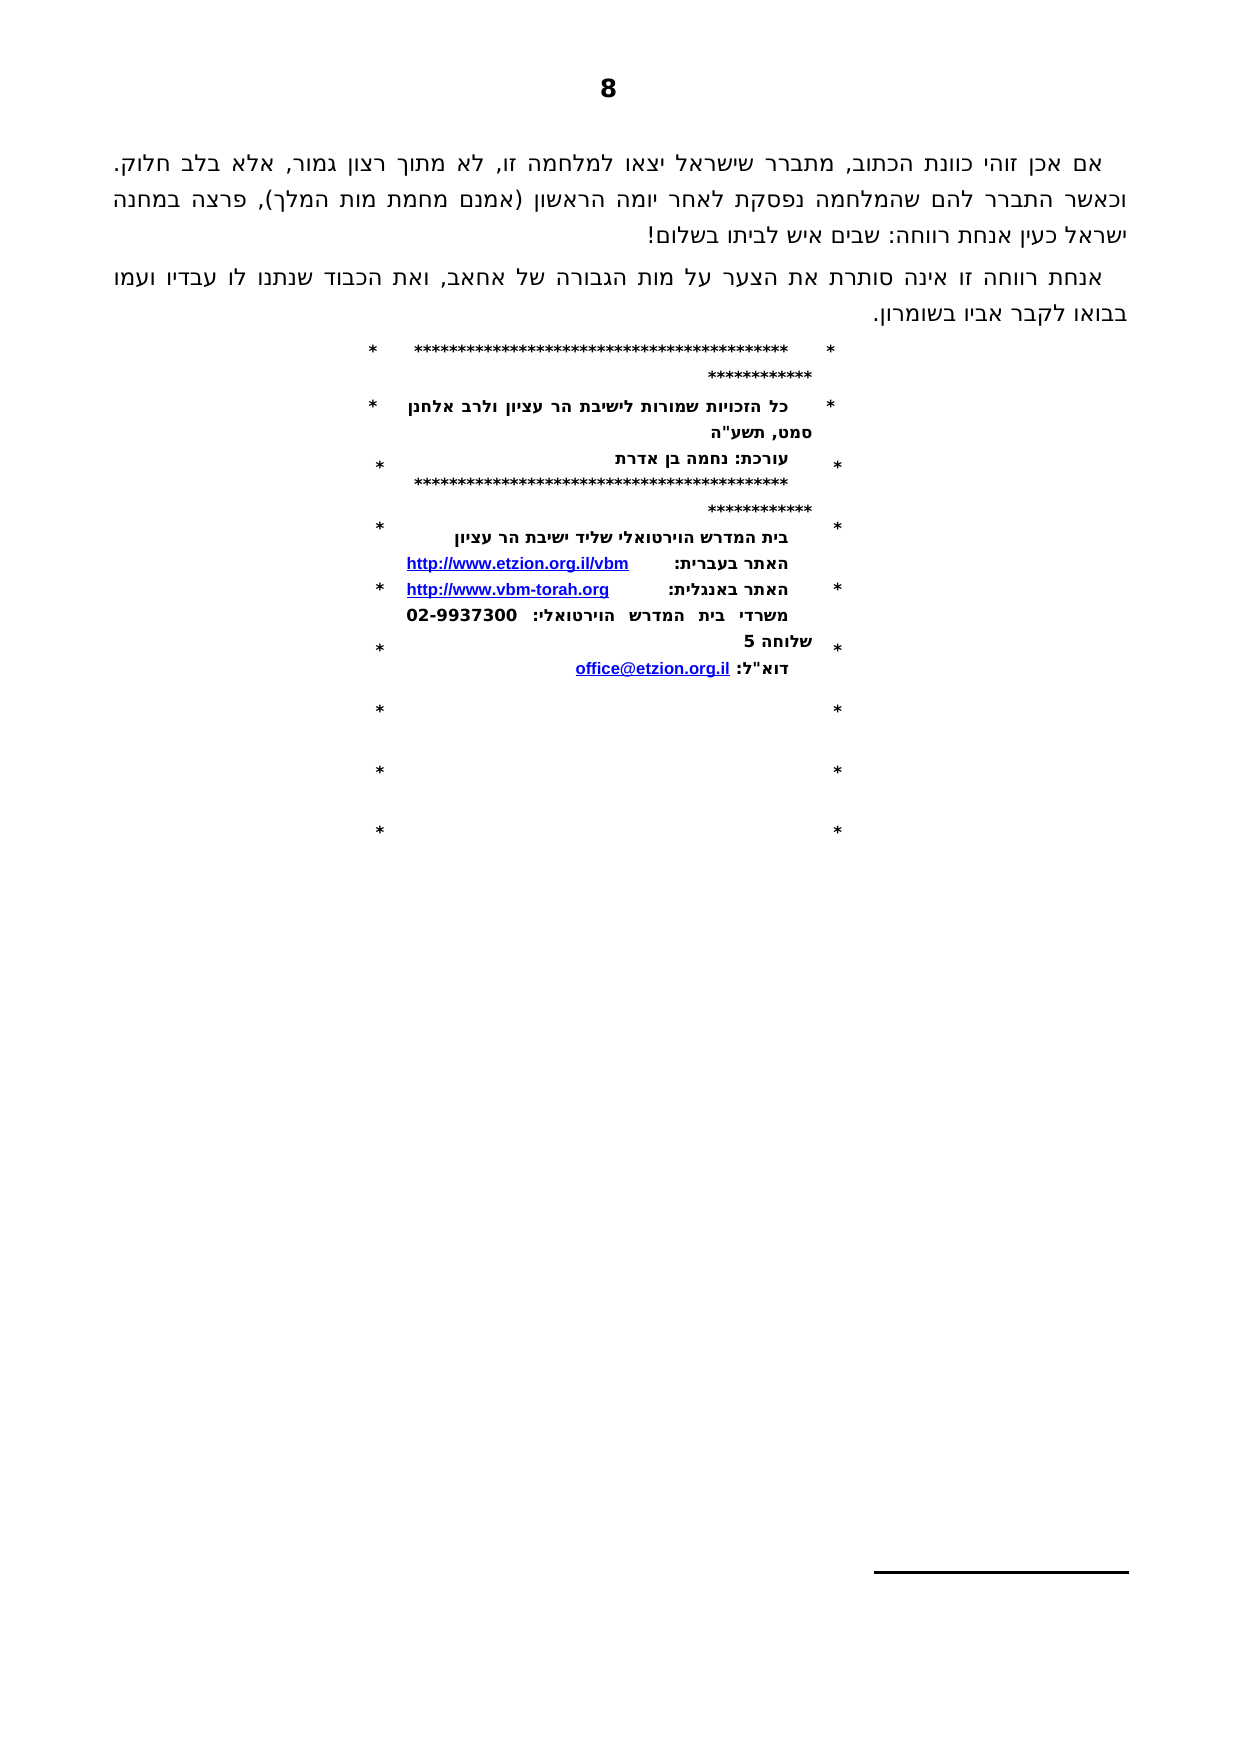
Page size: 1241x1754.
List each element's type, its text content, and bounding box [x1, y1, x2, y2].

text אם אכן זוהי כוונת הכתוב, מתברר שישראל יצאו למלחמה זו, לא מתוך רצון גמור, אלא בלב חלוק. וכאשר התברר להם שהמלחמה נפסקת לאחר יומה הראשון (אמנם מחמת מות המלך), פרצה במחנה ישראל כעין אנחת רווחה: שבים איש לביתו בשלום! [112, 150, 1128, 248]
table_cell * * * * * * * * [366, 397, 395, 852]
table_header * [366, 342, 395, 397]
table_header * [824, 342, 853, 397]
table_header ******************************************************* [395, 342, 824, 397]
table_cell כל הזכויות שמורות לישיבת הר עציון ולרב אלחנן סמט, תשע"ה עורכת: נחמה בן אדרת ******************************************************* בית המדרש הוירטואלי שליד ישיבת הר עציון האתר בעברית: http://www.etzion.org.il/vbm האתר באנגלית: http://www.vbm-torah.org משרדי בית המדרש הוירטואלי: 02-9937300 שלוחה 5 דוא"ל: office@etzion.org.il [395, 397, 824, 852]
table_cell * * * * * * * * [824, 397, 853, 852]
text אנחת רווחה זו אינה סותרת את הצער על מות הגבורה של אחאב, ואת הכבוד שנתנו לו עבדיו ועמו בבואו לקבר אביו בשומרון. [112, 264, 1128, 327]
